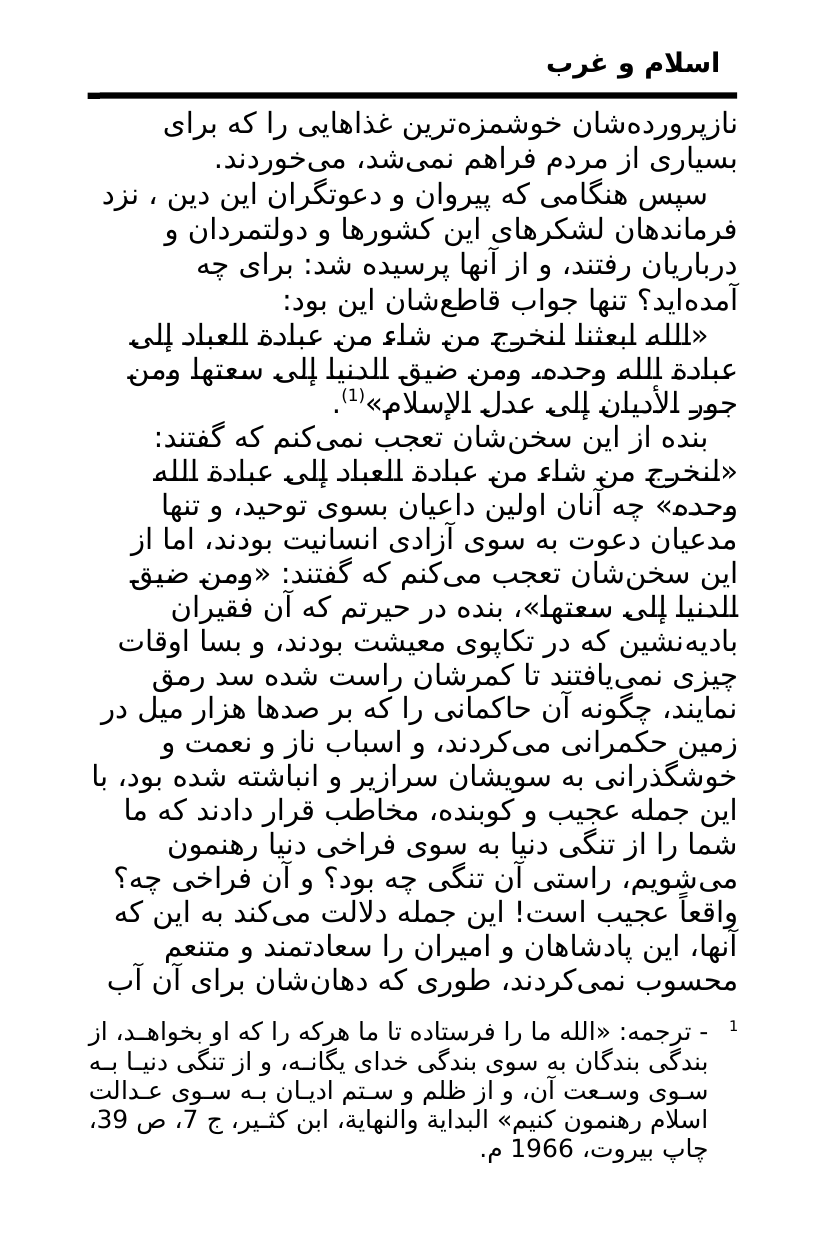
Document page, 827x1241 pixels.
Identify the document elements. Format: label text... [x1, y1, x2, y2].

text «الله ابعثنا لنخرج من شاء من عبادة العباد إلى عبادة الله وحده، ومن ضيق الدنيا إلى سعتها ومن جور الأديان إلى عدل الإسلام»(). [89, 318, 738, 420]
text و چه بسا روزی که آنحضرت این نامه‌ها را املا می‌کرده اند، در خانه ایشان آتشی روشن نبوده، و غذایی تناول نفرموده اند و در خانه‌شان نفت برای چراغ وجود نداشته باشد() (و این موارد در منزل آنحضرت عجیب و غیر معمولی نبودند) و ممکن است که برعکس، غلامان آن پادشاهان که این نامه‌ها به‌سوی شان فرستاده می‌شد، و غلامان غلامانشان، و خدمتگزار خدمتگزارانشان [از فرط پرخوری] دچار بیماری سوء هاضمه شده باشند و سگ‌های نازپرورده‌شان خوشمزه‌ترین غذاهایی را که برای بسیاری از مردم فراهم نمی‌شد، می‌خوردند. [89, 106, 738, 176]
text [89, 420, 738, 997]
text سپس هنگامی که پیروان و دعوتگران این دین ، نزد فرماندهان لشکرهای این کشورها و دولتمردان و درباریان رفتند، و از آنها پرسیده شد: برای چه آمده‌اید؟ تنها جواب قاطع‌شان این بود: [89, 177, 738, 317]
